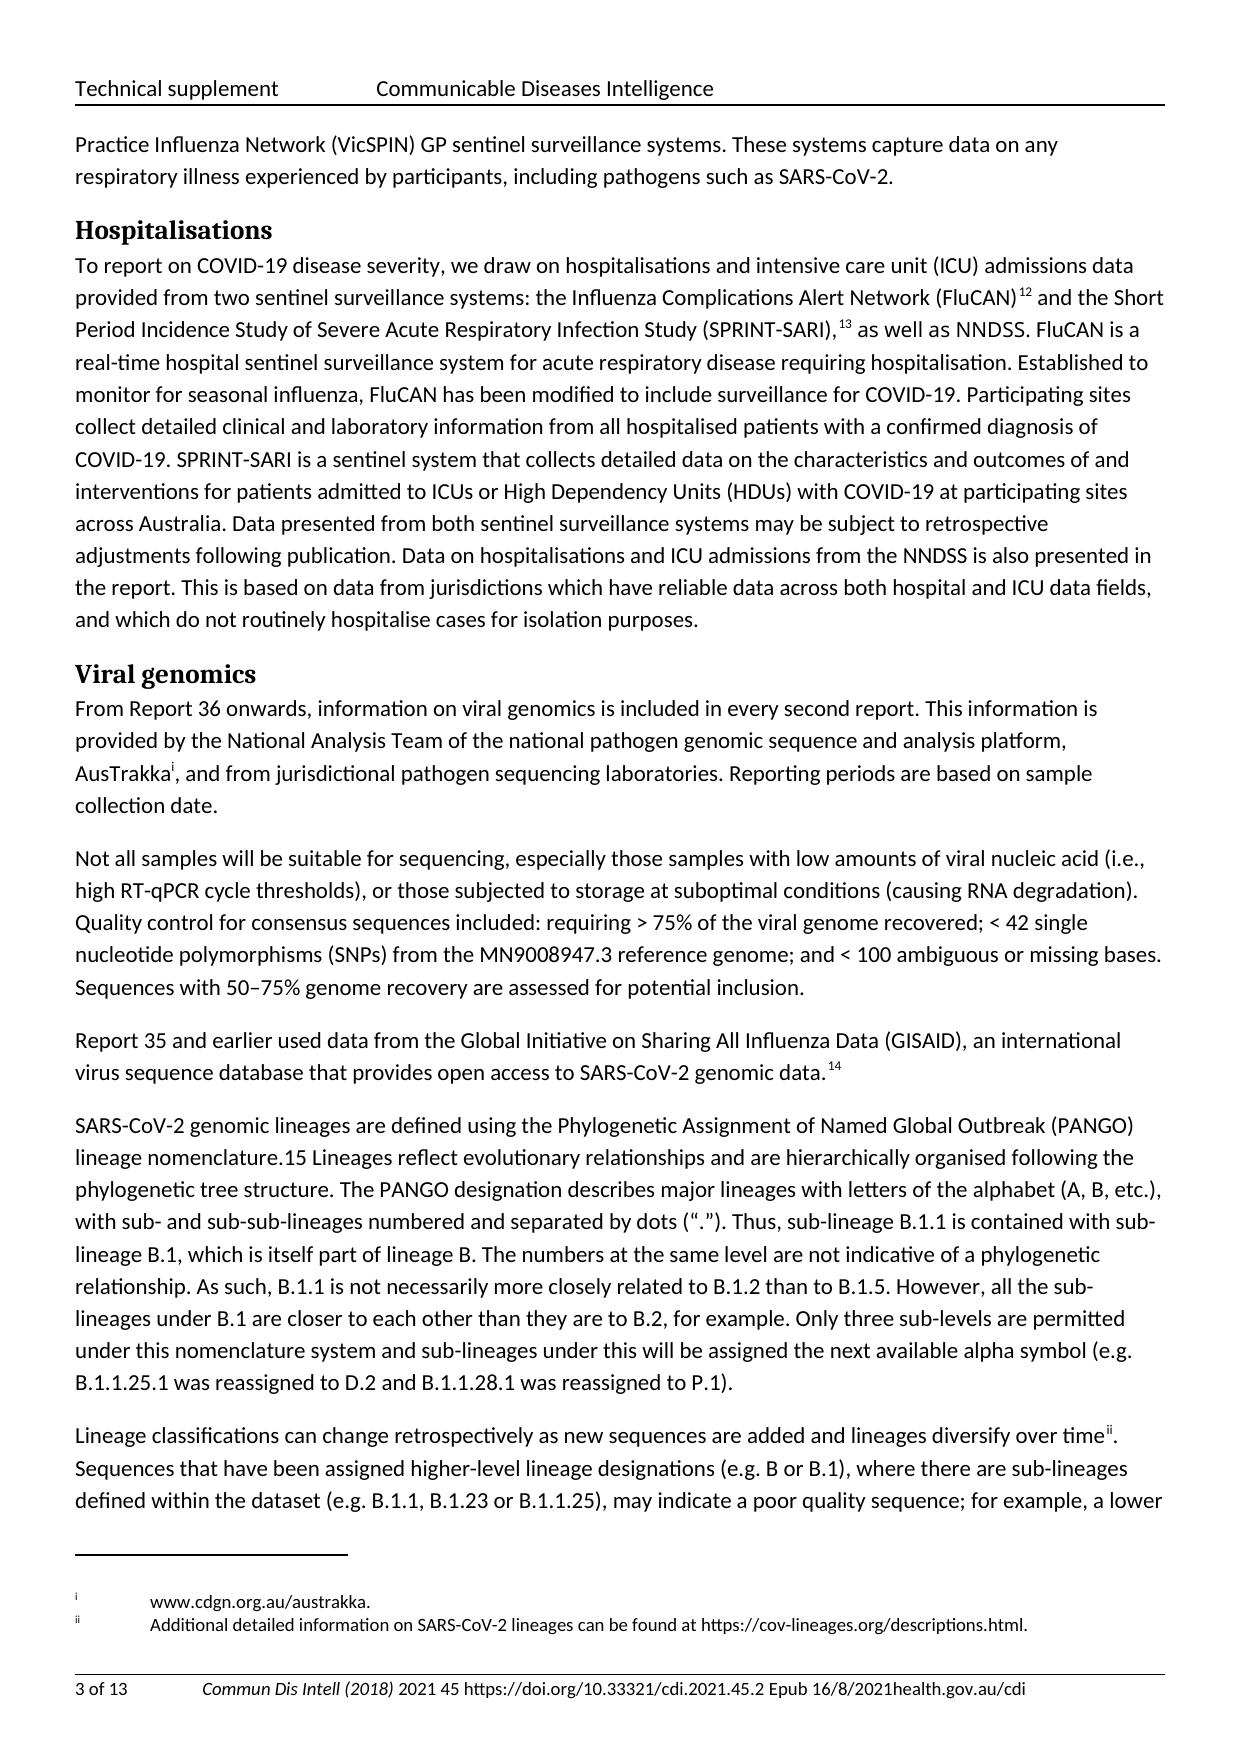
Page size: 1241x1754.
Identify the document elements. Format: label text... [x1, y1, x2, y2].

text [75, 1421, 1165, 1514]
subtitle Hospitalisations [75, 215, 1165, 247]
text From Report 36 onwards, information on viral genomics is included in every second report. This information is provided by the National Analysis Team of the national pathogen genomic sequence and analysis platform, AusTrakka, and from jurisdictional pathogen sequencing laboratories. Reporting periods are based on sample collection date. [75, 694, 1165, 819]
subtitle Viral genomics [75, 659, 1165, 690]
text Not all samples will be suitable for sequencing, especially those samples with low amounts of viral nucleic acid (i.e., high RT-qPCR cycle thresholds), or those subjected to storage at suboptimal conditions (causing RNA degradation). Quality control for consensus sequences included: requiring > 75% of the viral genome recovered; < 42 single nucleotide polymorphisms (SNPs) from the MN9008947.3 reference genome; and < 100 ambiguous or missing bases. Sequences with 50–75% genome recovery are assessed for potential inclusion. [75, 844, 1165, 1001]
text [75, 130, 1165, 190]
text SARS-CoV-2 genomic lineages are defined using the Phylogenetic Assignment of Named Global Outbreak (PANGO) lineage nomenclature.15 Lineages reflect evolutionary relationships and are hierarchically organised following the phylogenetic tree structure. The PANGO designation describes major lineages with letters of the alphabet (A, B, etc.), with sub- and sub-sub-lineages numbered and separated by dots (“.”). Thus, sub-lineage B.1.1 is contained with sub-lineage B.1, which is itself part of lineage B. The numbers at the same level are not indicative of a phylogenetic relationship. As such, B.1.1 is not necessarily more closely related to B.1.2 than to B.1.5. However, all the sub-lineages under B.1 are closer to each other than they are to B.2, for example. Only three sub-levels are permitted under this nomenclature system and sub-lineages under this will be assigned the next available alpha symbol (e.g. B.1.1.25.1 was reassigned to D.2 and B.1.1.28.1 was reassigned to P.1). [75, 1111, 1165, 1396]
text Report 35 and earlier used data from the Global Initiative on Sharing All Influenza Data (GISAID), an international virus sequence database that provides open access to SARS-CoV-2 genomic data.14 [75, 1026, 1165, 1086]
text To report on COVID-19 disease severity, we draw on hospitalisations and intensive care unit (ICU) admissions data provided from two sentinel surveillance systems: the Influenza Complications Alert Network (FluCAN)12 and the Short Period Incidence Study of Severe Acute Respiratory Infection Study (SPRINT-SARI),13 as well as NNDSS. FluCAN is a real-time hospital sentinel surveillance system for acute respiratory disease requiring hospitalisation. Established to monitor for seasonal influenza, FluCAN has been modified to include surveillance for COVID-19. Participating sites collect detailed clinical and laboratory information from all hospitalised patients with a confirmed diagnosis of COVID-19. SPRINT-SARI is a sentinel system that collects detailed data on the characteristics and outcomes of and interventions for patients admitted to ICUs or High Dependency Units (HDUs) with COVID-19 at participating sites across Australia. Data presented from both sentinel surveillance systems may be subject to retrospective adjustments following publication. Data on hospitalisations and ICU admissions from the NNDSS is also presented in the report. This is based on data from jurisdictions which have reliable data across both hospital and ICU data fields, and which do not routinely hospitalise cases for isolation purposes. [75, 251, 1165, 634]
